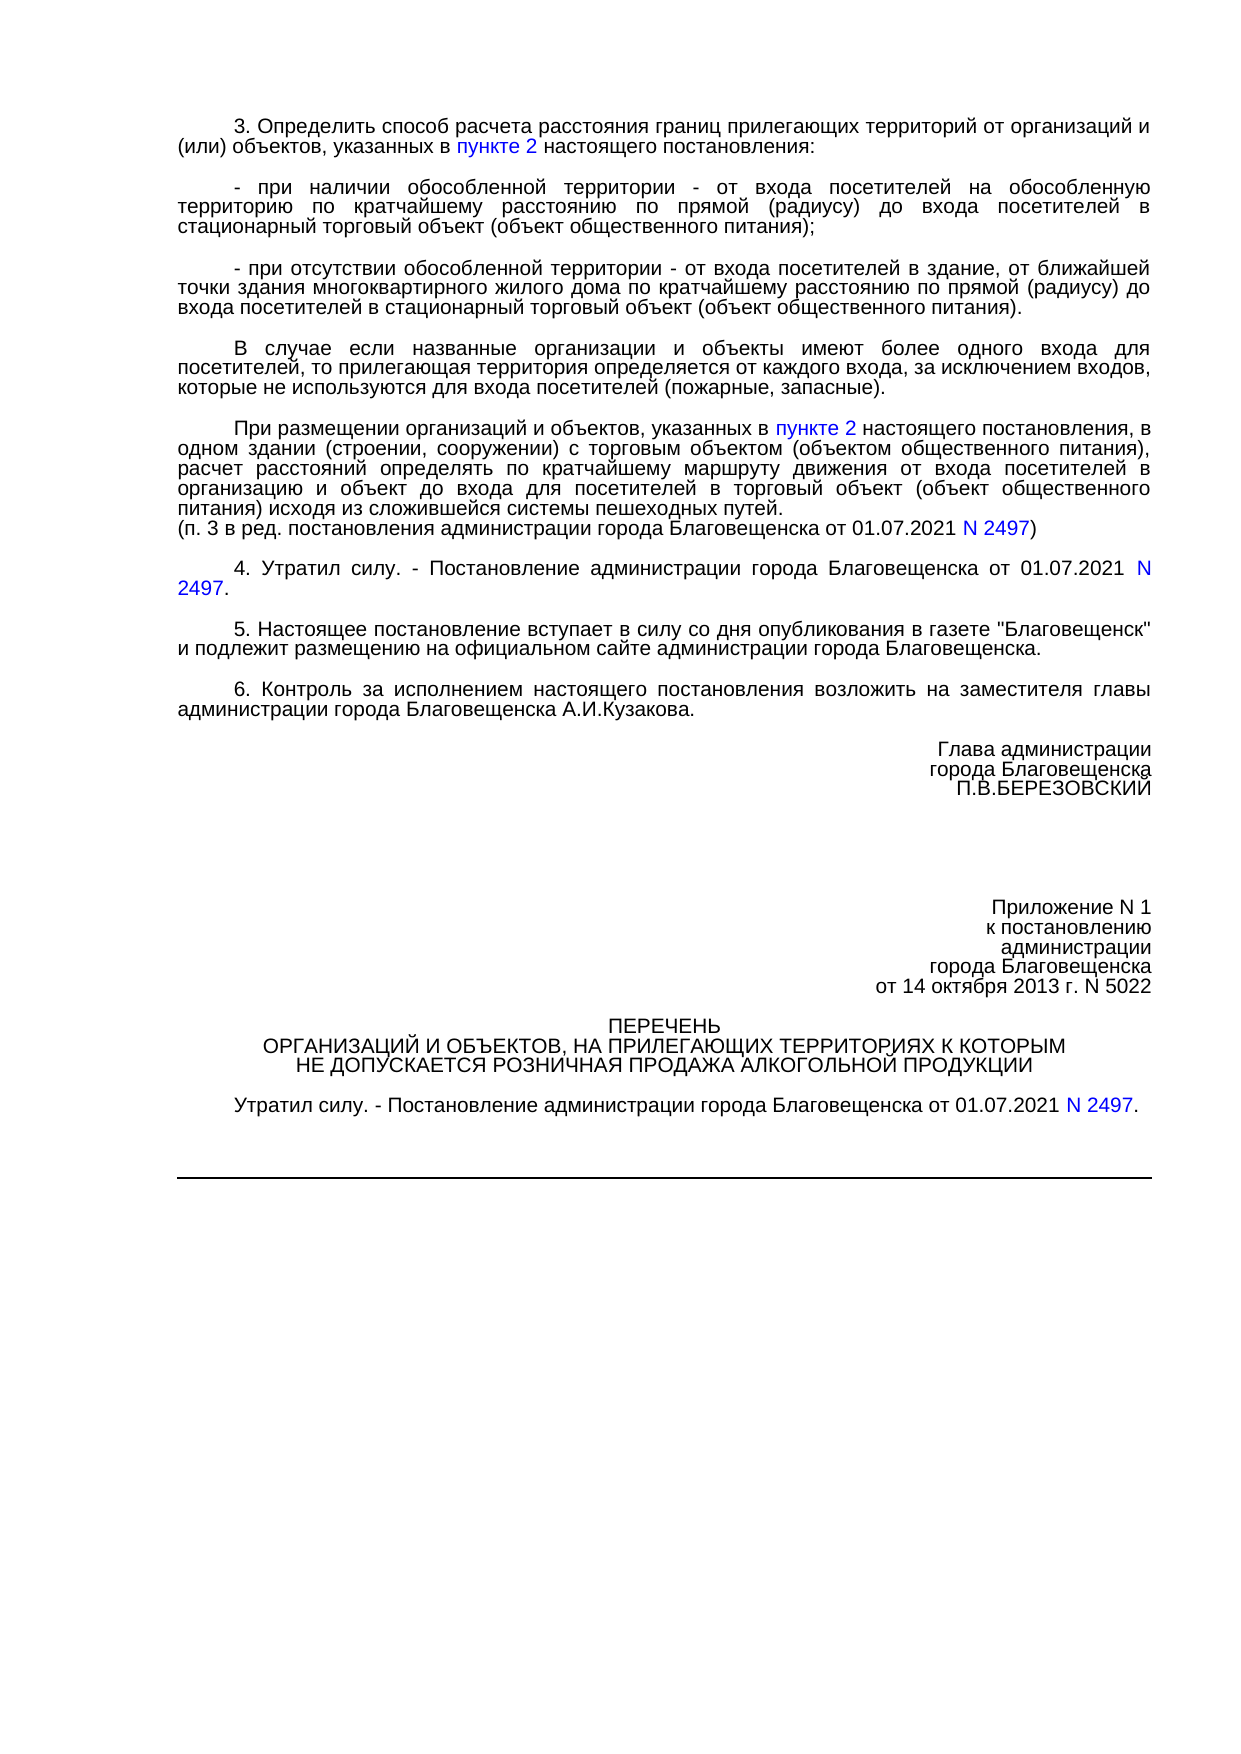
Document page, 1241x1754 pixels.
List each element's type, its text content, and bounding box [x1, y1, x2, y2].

text города Благовещенска [177, 958, 1152, 978]
text администрации [177, 938, 1152, 958]
text ПЕРЕЧЕНЬ [177, 1017, 1152, 1037]
text от 14 октября 2013 г. N 5022 [177, 978, 1152, 998]
text 5. Настоящее постановление вступает в силу со дня опубликования в газете "Благовещенск" и подлежит размещению на официальном сайте администрации города Благовещенска. [177, 620, 1152, 660]
text Глава администрации [177, 740, 1152, 760]
text - при наличии обособленной территории - от входа посетителей на обособленную территорию по кратчайшему расстоянию по прямой (радиусу) до входа посетителей в стационарный торговый объект (объект общественного питания); [177, 179, 1152, 238]
text города Благовещенска [177, 760, 1152, 780]
text П.В.БЕРЕЗОВСКИЙ [177, 780, 1152, 800]
text Приложение N 1 [177, 899, 1152, 918]
text ОРГАНИЗАЦИЙ И ОБЪЕКТОВ, НА ПРИЛЕГАЮЩИХ ТЕРРИТОРИЯХ К КОТОРЫМ [177, 1037, 1152, 1057]
text 3. Определить способ расчета расстояния границ прилегающих территорий от организаций и (или) объектов, указанных в пункте 2 настоящего постановления: [177, 118, 1152, 158]
text НЕ ДОПУСКАЕТСЯ РОЗНИЧНАЯ ПРОДАЖА АЛКОГОЛЬНОЙ ПРОДУКЦИИ [177, 1057, 1152, 1077]
text При размещении организаций и объектов, указанных в пункте 2 настоящего постановления, в одном здании (строении, сооружении) с торговым объектом (объектом общественного питания), расчет расстояний определять по кратчайшему маршруту движения от входа посетителей в организацию и объект до входа для посетителей в торговый объект (объект общественного питания) исходя из сложившейся системы пешеходных путей. [177, 420, 1152, 519]
text В случае если названные организации и объекты имеют более одного входа для посетителей, то прилегающая территория определяется от каждого входа, за исключением входов, которые не используются для входа посетителей (пожарные, запасные). [177, 339, 1152, 399]
text 4. Утратил силу. - Постановление администрации города Благовещенска от 01.07.2021 N 2497. [177, 560, 1152, 599]
text 6. Контроль за исполнением настоящего постановления возложить на заместителя главы администрации города Благовещенска А.И.Кузакова. [177, 681, 1152, 721]
text к постановлению [177, 918, 1152, 938]
text Утратил силу. - Постановление администрации города Благовещенска от 01.07.2021 N 2497. [177, 1097, 1152, 1116]
text - при отсутствии обособленной территории - от входа посетителей в здание, от ближайшей точки здания многоквартирного жилого дома по кратчайшему расстоянию по прямой (радиусу) до входа посетителей в стационарный торговый объект (объект общественного питания). [177, 259, 1152, 319]
text (п. 3 в ред. постановления администрации города Благовещенска от 01.07.2021 N 2497) [177, 519, 1152, 539]
